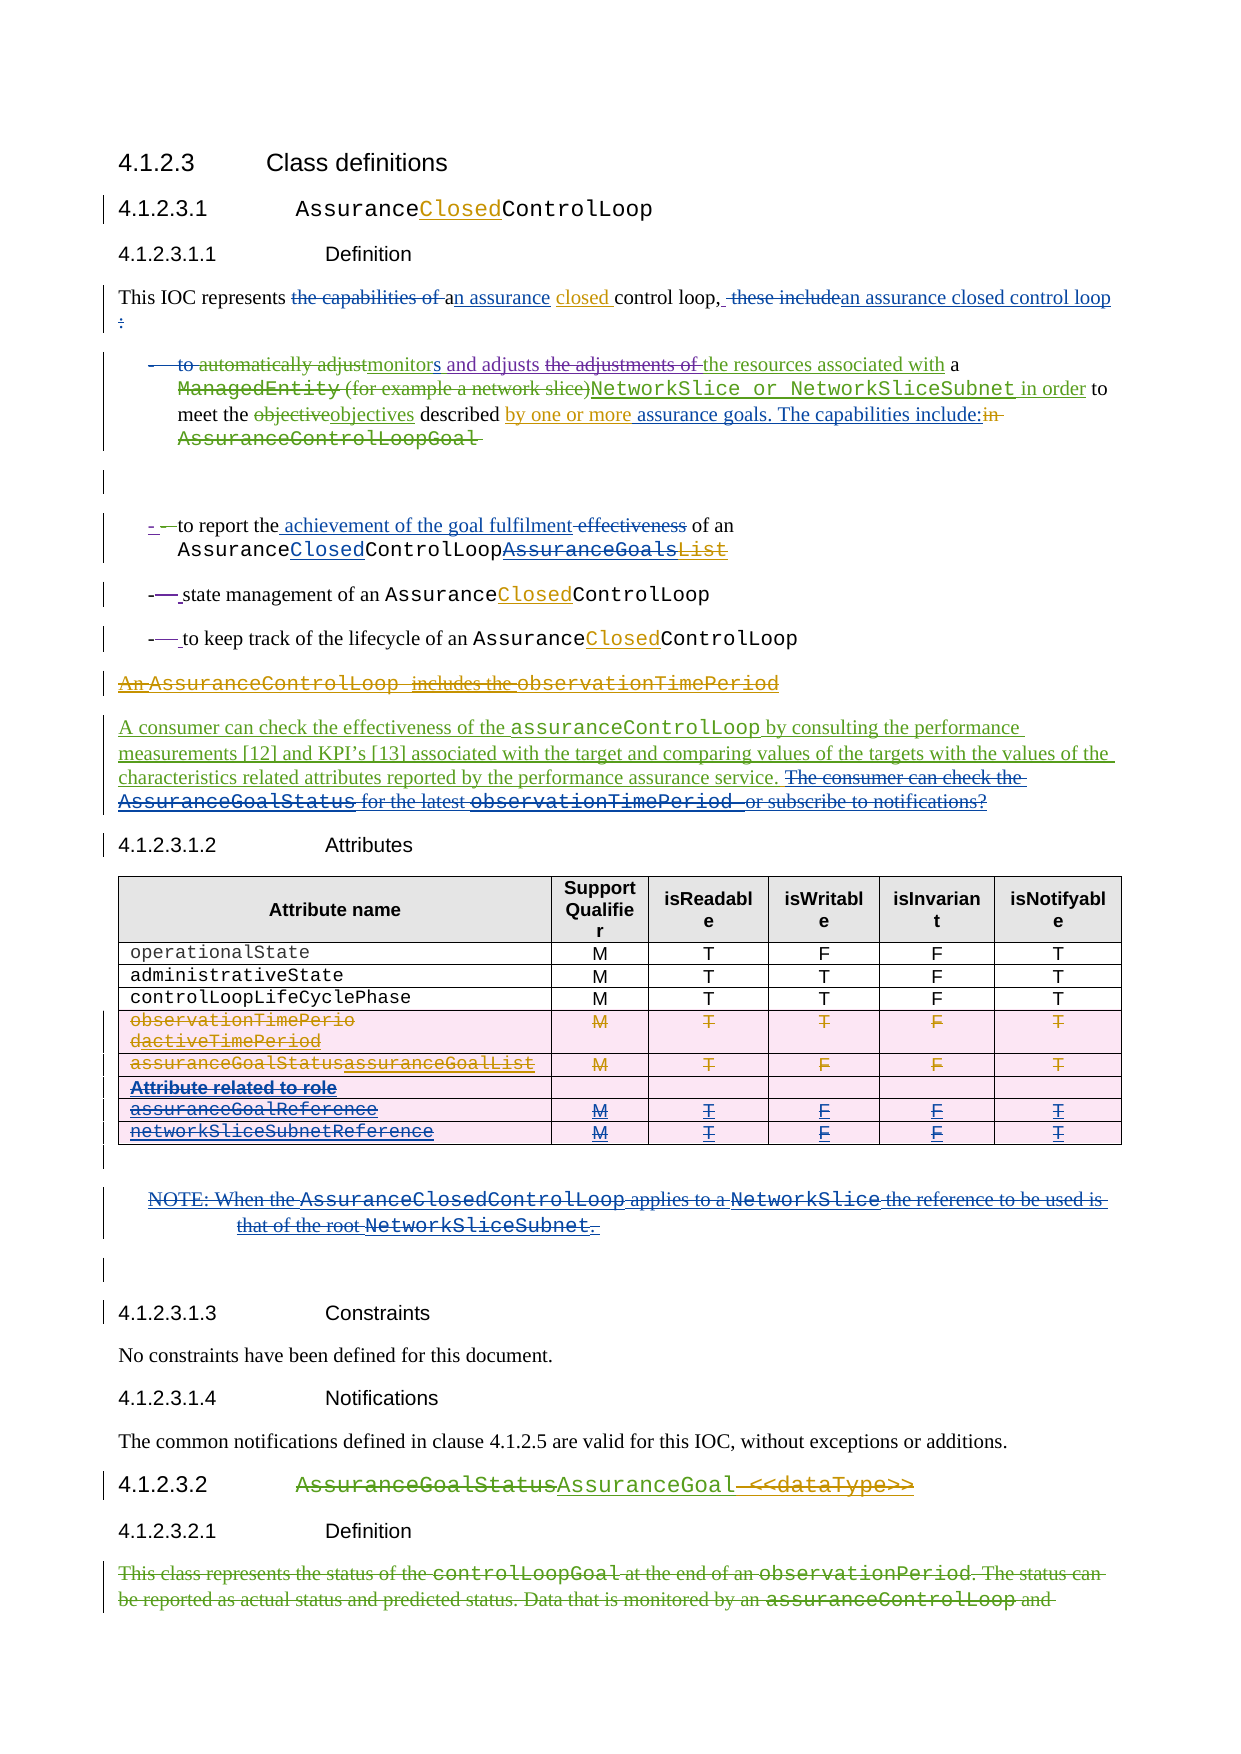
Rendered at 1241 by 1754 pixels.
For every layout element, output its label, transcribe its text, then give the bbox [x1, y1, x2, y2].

text 4.1.2.3.1.3 Constraints [118, 1300, 1122, 1324]
table_cell M [552, 943, 648, 964]
text No constraints have been defined for this document. [118, 1343, 1122, 1367]
table_cell T [649, 965, 768, 987]
table_cell T [649, 943, 768, 964]
text to report the of an AssuranceControlLoop [148, 513, 1122, 563]
table_cell T [649, 988, 768, 1009]
text 4.1.2.3.1.4 Notifications [118, 1386, 1122, 1410]
text 4.1.2.3.1.2 Attributes [118, 833, 1122, 857]
table_header Support Qualifier [552, 877, 648, 942]
table_cell F [880, 943, 994, 964]
table_cell T [995, 943, 1121, 964]
table_cell T [769, 965, 879, 987]
table_header isWritable [769, 877, 879, 942]
text 4.1.2.3.1.1 Definition [118, 242, 1122, 266]
text This IOC represents a control loop, [118, 285, 1122, 333]
text -state management of an AssuranceControlLoop [148, 582, 1122, 607]
table_cell administrativeState [119, 965, 551, 987]
table_cell F [769, 943, 879, 964]
text The common notifications defined in clause 4.1.2.5 are valid for this IOC, without exceptions or additions. [118, 1429, 1122, 1453]
table_cell T [995, 988, 1121, 1009]
text -to keep track of the lifecycle of an AssuranceControlLoop [148, 626, 1122, 652]
text 4.1.2.3.2.1 Definition [118, 1518, 1122, 1542]
table_header isInvariant [880, 877, 994, 942]
subtitle 4.1.2.3 Class definitions [118, 148, 1122, 176]
table_cell F [880, 965, 994, 987]
table_cell M [552, 988, 648, 1009]
subtitle 4.1.2.3.2 [118, 1471, 1122, 1500]
subtitle 4.1.2.3.1 AssuranceControlLoop [118, 195, 1122, 223]
table_header isNotifyable [995, 877, 1121, 942]
table_header isReadable [649, 877, 768, 942]
table_cell operationalState [119, 943, 551, 964]
table_cell T [769, 988, 879, 1009]
table_cell M [552, 965, 648, 987]
text a to meet the described [148, 352, 1122, 451]
table_cell controlLoopLifeCyclePhase [119, 988, 551, 1009]
table_cell F [880, 988, 994, 1009]
table_header Attribute name [119, 877, 551, 942]
table_cell T [995, 965, 1121, 987]
